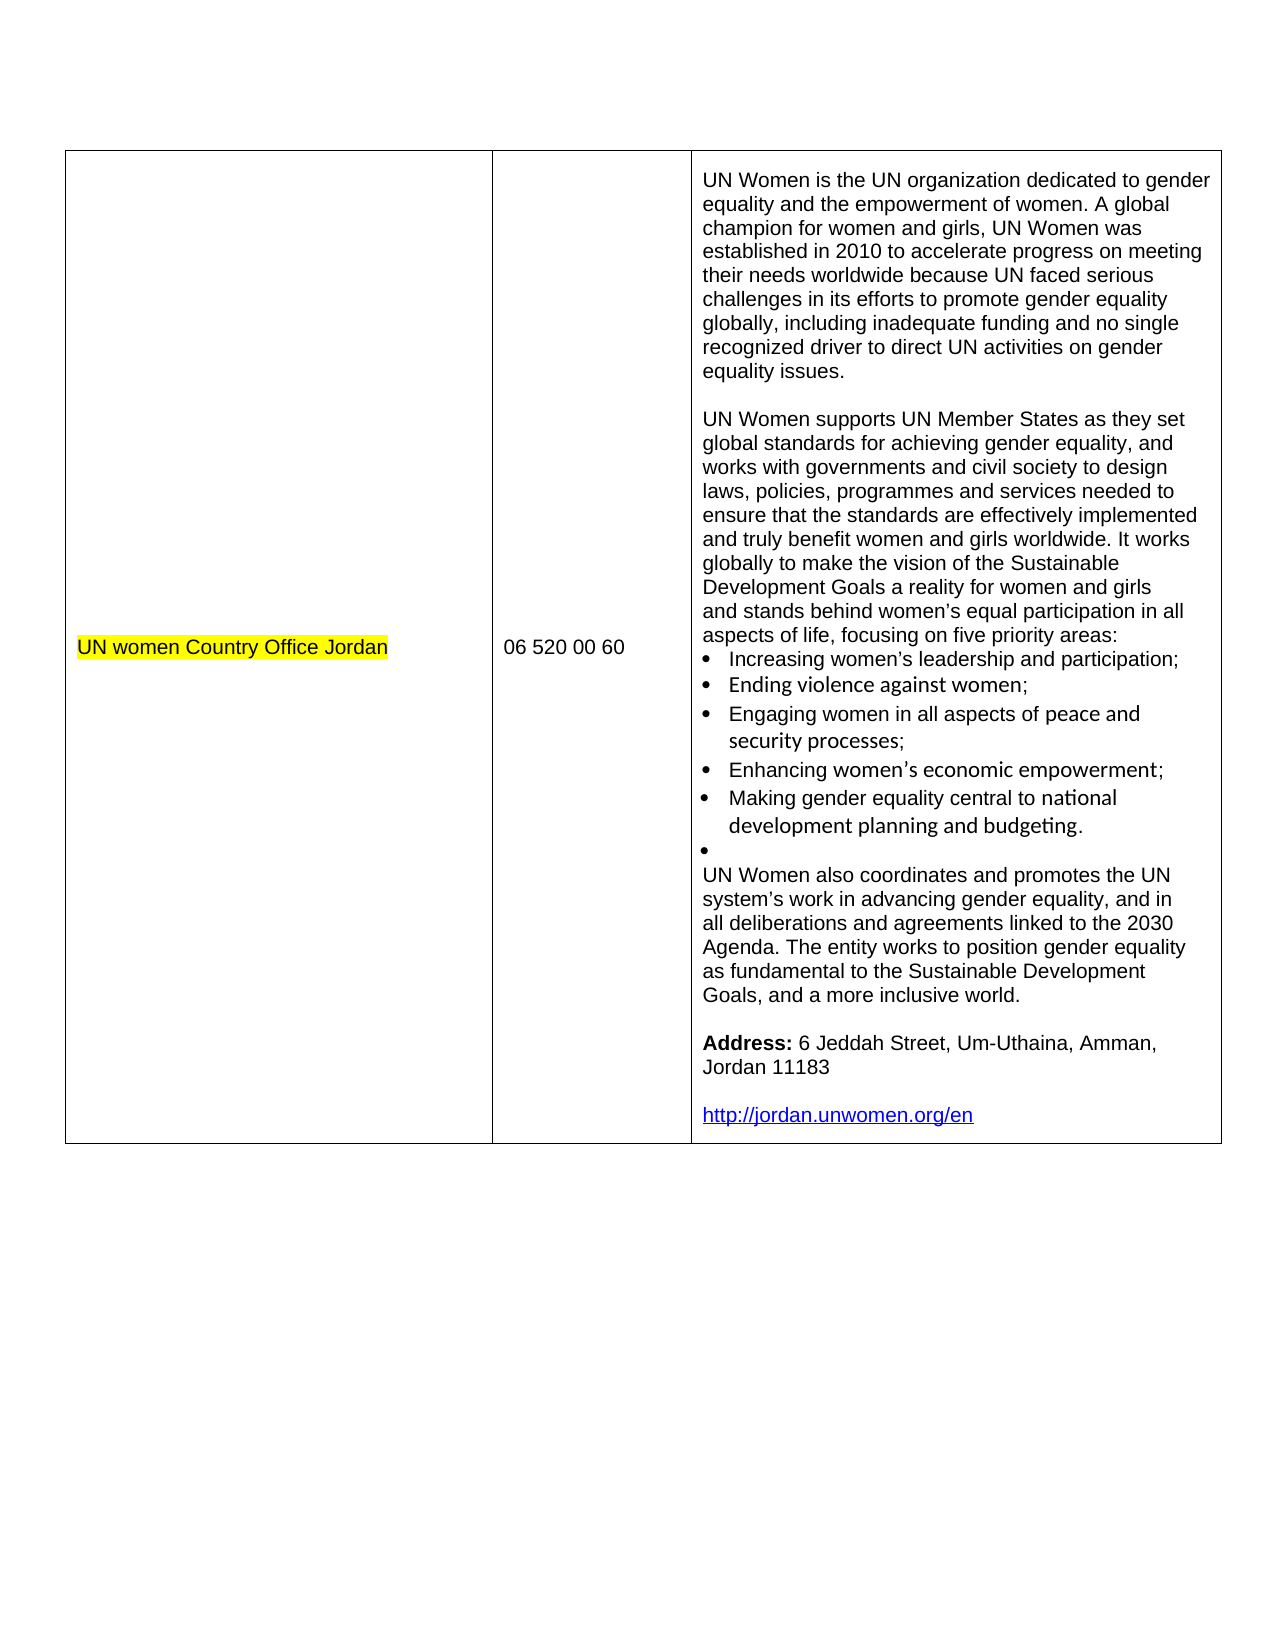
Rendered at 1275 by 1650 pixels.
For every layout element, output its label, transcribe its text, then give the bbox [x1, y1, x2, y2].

table_cell UN Women is the UN organization dedicated to gender equality and the empowerment of women. A global champion for women and girls, UN Women was established in 2010 to accelerate progress on meeting their needs worldwide because UN faced serious challenges in its efforts to promote gender equality globally, including inadequate funding and no single recognized driver to direct UN activities on gender equality issues. UN Women supports UN Member States as they set global standards for achieving gender equality, and works with governments and civil society to design laws, policies, programmes and services needed to ensure that the standards are effectively implemented and truly benefit women and girls worldwide. It works globally to make the vision of the Sustainable Development Goals a reality for women and girls and stands behind women’s equal participation in all aspects of life, focusing on five priority areas: Increasing women’s leadership and participation; Ending violence against women; Engaging women in all aspects of peace and security processes; Enhancing women’s economic empowerment; Making gender equality central to national development planning and budgeting. UN Women also coordinates and promotes the UN system’s work in advancing gender equality, and in all deliberations and agreements linked to the 2030 Agenda. The entity works to position gender equality as fundamental to the Sustainable Development Goals, and a more inclusive world. Address: 6 Jeddah Street, Um-Uthaina, Amman, Jordan 11183 http://jordan.unwomen.org/en [692, 151, 1221, 1143]
table_cell 06 520 00 60 [493, 151, 691, 1143]
table_cell UN women Country Office Jordan [66, 151, 492, 1143]
